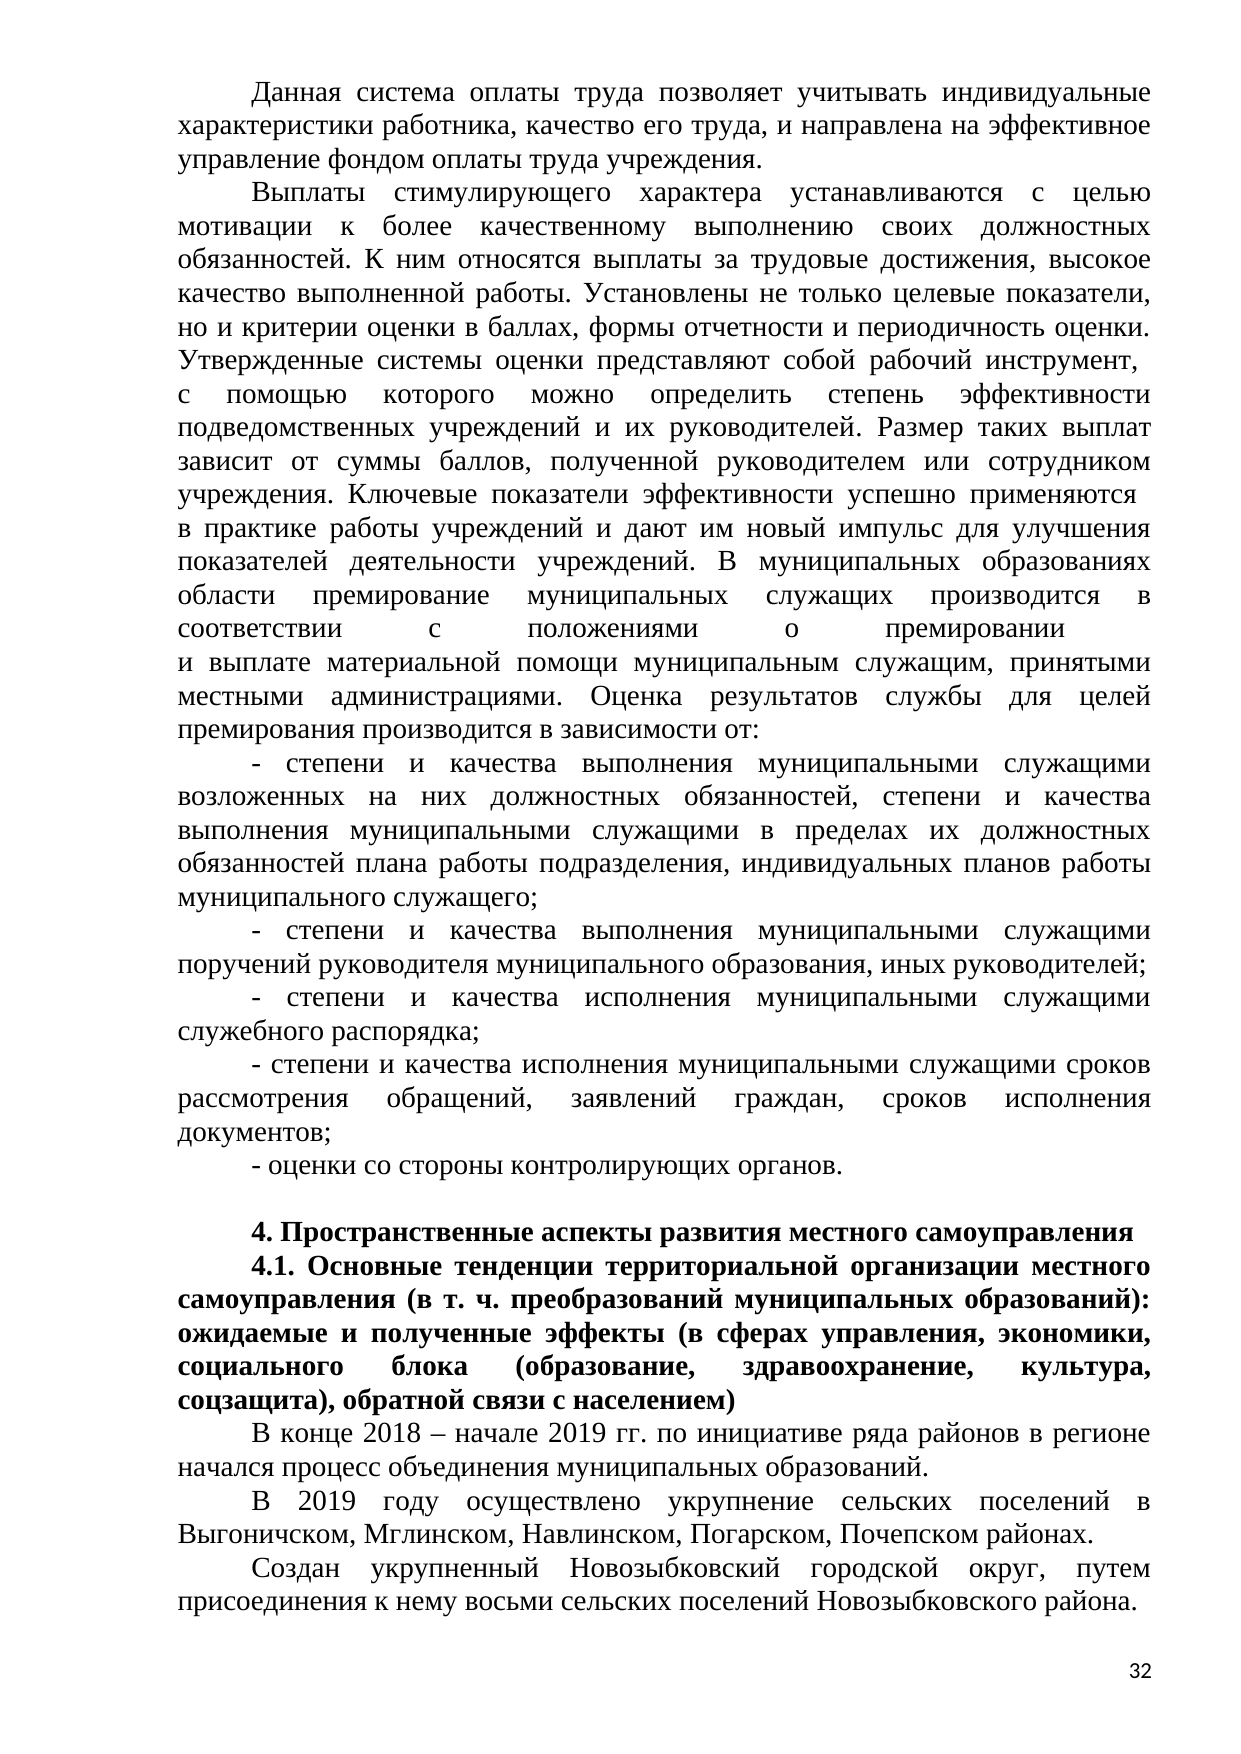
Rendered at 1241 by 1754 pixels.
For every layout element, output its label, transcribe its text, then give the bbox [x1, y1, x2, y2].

text Данная система оплаты труда позволяет учитывать индивидуальные характеристики работника, качество его труда, и направлена на эффективное управление фондом оплаты труда учреждения. [177, 74, 1152, 174]
subtitle 4.1. Основные тенденции территориальной организации местного самоуправления (в т. ч. преобразований муниципальных образований): ожидаемые и полученные эффекты (в сферах управления, экономики, социального блока (образование, здравоохранение, культура, соцзащита), обратной связи с населением) [177, 1248, 1152, 1416]
text Создан укрупненный Новозыбковский городской округ, путем присоединения к нему восьми сельских поселений Новозыбковского района. [177, 1550, 1152, 1617]
text Выплаты стимулирующего характера устанавливаются с целью мотивации к более качественному выполнению своих должностных обязанностей. К ним относятся выплаты за трудовые достижения, высокое качество выполненной работы. Установлены не только целевые показатели, но и критерии оценки в баллах, формы отчетности и периодичность оценки. Утвержденные системы оценки представляют собой рабочий инструмент, с помощью которого можно определить степень эффективности подведомственных учреждений и их руководителей. Размер таких выплат зависит от суммы баллов, полученной руководителем или сотрудником учреждения. Ключевые показатели эффективности успешно применяются в практике работы учреждений и дают им новый импульс для улучшения показателей деятельности учреждений. В муниципальных образованиях области премирование муниципальных служащих производится в соответствии с положениями о премировании и выплате материальной помощи муниципальным служащим, принятыми местными администрациями. Оценка результатов службы для целей премирования производится в зависимости от: [177, 174, 1152, 745]
text В 2019 году осуществлено укрупнение сельских поселений в Выгоничском, Мглинском, Навлинском, Погарском, Почепском районах. [177, 1483, 1152, 1550]
text В конце 2018 – начале 2019 гг. по инициативе ряда районов в регионе начался процесс объединения муниципальных образований. [177, 1416, 1152, 1483]
text - степени и качества исполнения муниципальными служащими служебного распорядка; [177, 979, 1152, 1047]
text - оценки со стороны контролирующих органов. [177, 1147, 1152, 1181]
text - степени и качества выполнения муниципальными служащими возложенных на них должностных обязанностей, степени и качества выполнения муниципальными служащими в пределах их должностных обязанностей плана работы подразделения, индивидуальных планов работы муниципального служащего; [177, 745, 1152, 912]
text - степени и качества выполнения муниципальными служащими поручений руководителя муниципального образования, иных руководителей; [177, 912, 1152, 979]
text - степени и качества исполнения муниципальными служащими сроков рассмотрения обращений, заявлений граждан, сроков исполнения документов; [177, 1047, 1152, 1147]
subtitle 4. Пространственные аспекты развития местного самоуправления [177, 1214, 1152, 1248]
